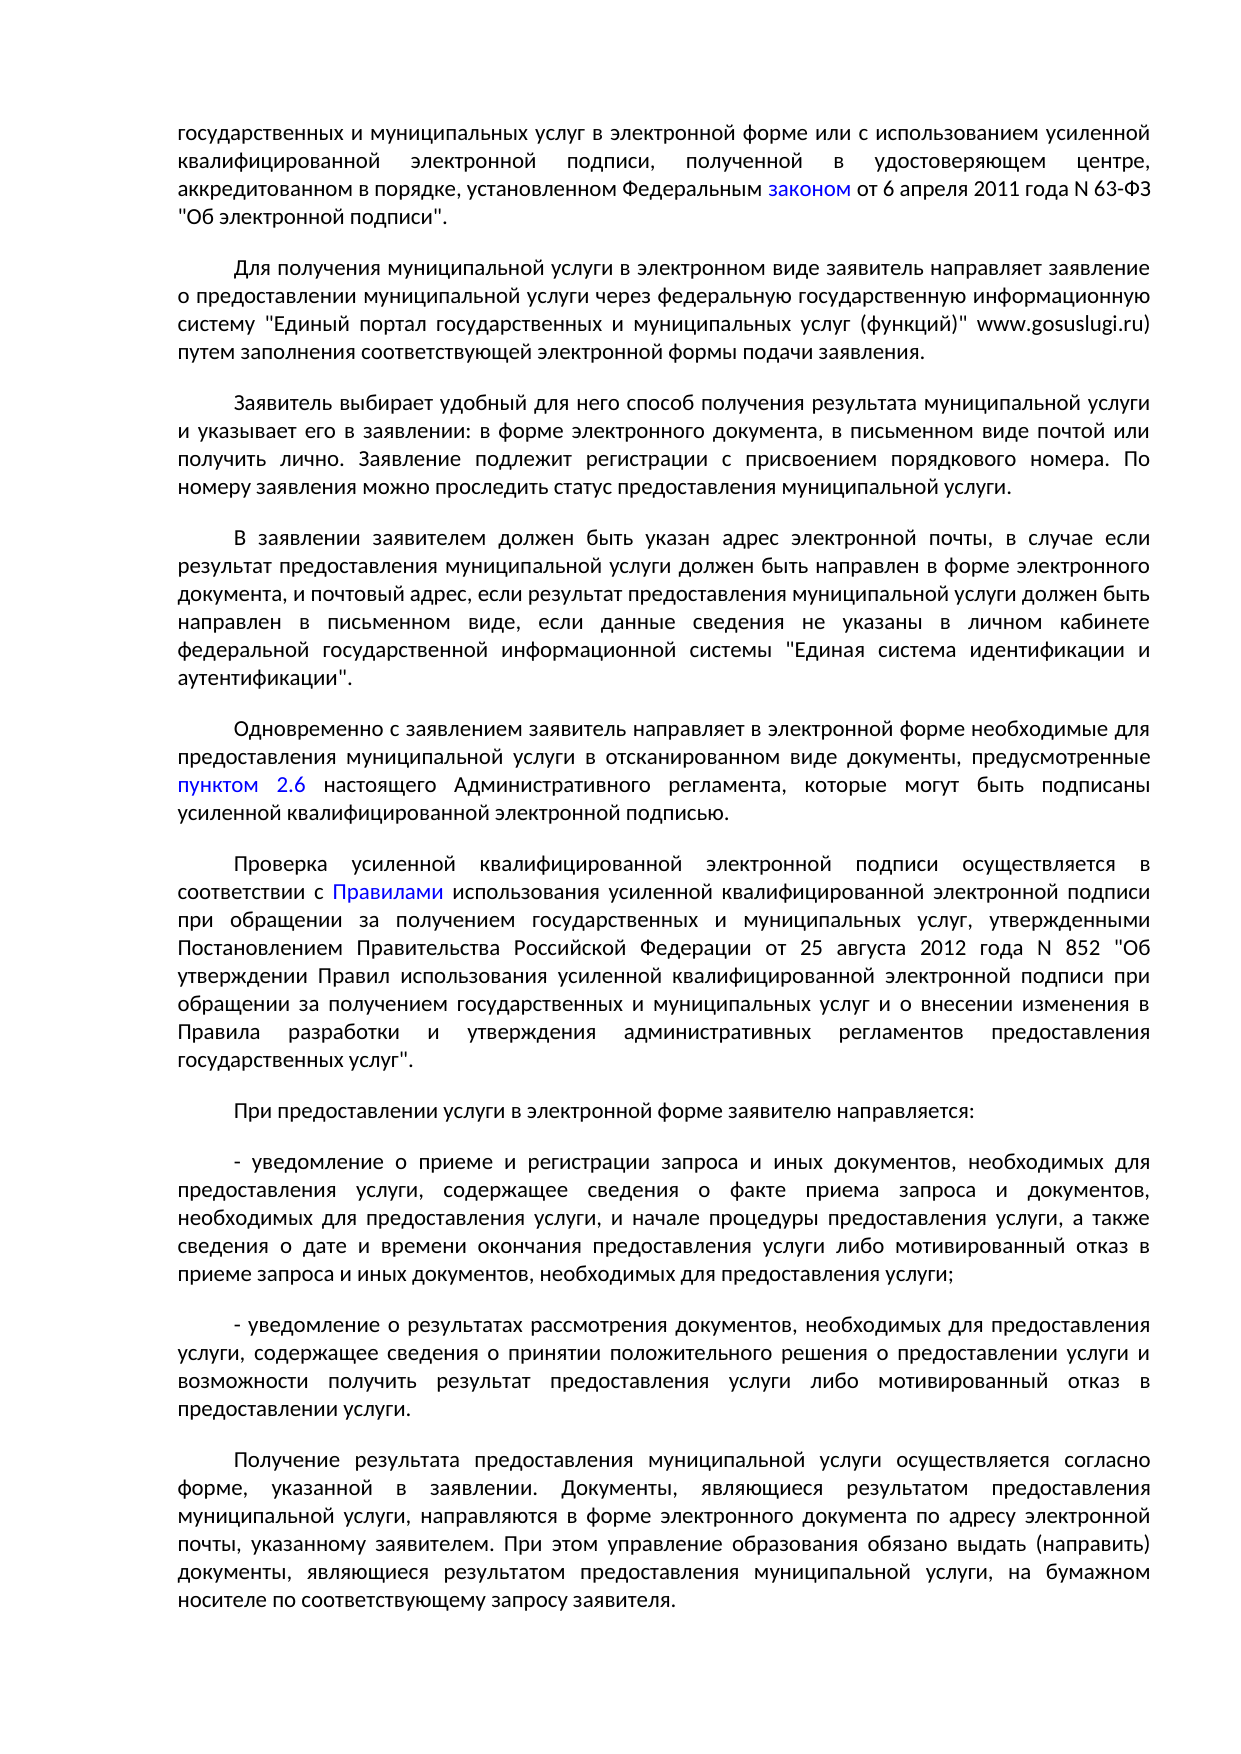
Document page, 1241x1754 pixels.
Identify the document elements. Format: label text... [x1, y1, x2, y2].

text Одновременно с заявлением заявитель направляет в электронной форме необходимые для предоставления муниципальной услуги в отсканированном виде документы, предусмотренные пунктом 2.6 настоящего Административного регламента, которые могут быть подписаны усиленной квалифицированной электронной подписью. [177, 714, 1152, 826]
text Получение результата предоставления муниципальной услуги осуществляется согласно форме, указанной в заявлении. Документы, являющиеся результатом предоставления муниципальной услуги, направляются в форме электронного документа по адресу электронной почты, указанному заявителем. При этом управление образования обязано выдать (направить) документы, являющиеся результатом предоставления муниципальной услуги, на бумажном носителе по соответствующему запросу заявителя. [177, 1445, 1152, 1613]
text Заявитель выбирает удобный для него способ получения результата муниципальной услуги и указывает его в заявлении: в форме электронного документа, в письменном виде почтой или получить лично. Заявление подлежит регистрации с присвоением порядкового номера. По номеру заявления можно проследить статус предоставления муниципальной услуги. [177, 388, 1152, 500]
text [177, 118, 1152, 230]
text Проверка усиленной квалифицированной электронной подписи осуществляется в соответствии с Правилами использования усиленной квалифицированной электронной подписи при обращении за получением государственных и муниципальных услуг, утвержденными Постановлением Правительства Российской Федерации от 25 августа 2012 года N 852 "Об утверждении Правил использования усиленной квалифицированной электронной подписи при обращении за получением государственных и муниципальных услуг и о внесении изменения в Правила разработки и утверждения административных регламентов предоставления государственных услуг". [177, 849, 1152, 1073]
text Для получения муниципальной услуги в электронном виде заявитель направляет заявление о предоставлении муниципальной услуги через федеральную государственную информационную систему "Единый портал государственных и муниципальных услуг (функций)" www.gosuslugi.ru) путем заполнения соответствующей электронной формы подачи заявления. [177, 253, 1152, 365]
text - уведомление о результатах рассмотрения документов, необходимых для предоставления услуги, содержащее сведения о принятии положительного решения о предоставлении услуги и возможности получить результат предоставления услуги либо мотивированный отказ в предоставлении услуги. [177, 1310, 1152, 1422]
text - уведомление о приеме и регистрации запроса и иных документов, необходимых для предоставления услуги, содержащее сведения о факте приема запроса и документов, необходимых для предоставления услуги, и начале процедуры предоставления услуги, а также сведения о дате и времени окончания предоставления услуги либо мотивированный отказ в приеме запроса и иных документов, необходимых для предоставления услуги; [177, 1147, 1152, 1287]
text При предоставлении услуги в электронной форме заявителю направляется: [177, 1096, 1152, 1124]
text В заявлении заявителем должен быть указан адрес электронной почты, в случае если результат предоставления муниципальной услуги должен быть направлен в форме электронного документа, и почтовый адрес, если результат предоставления муниципальной услуги должен быть направлен в письменном виде, если данные сведения не указаны в личном кабинете федеральной государственной информационной системы "Единая система идентификации и аутентификации". [177, 523, 1152, 691]
